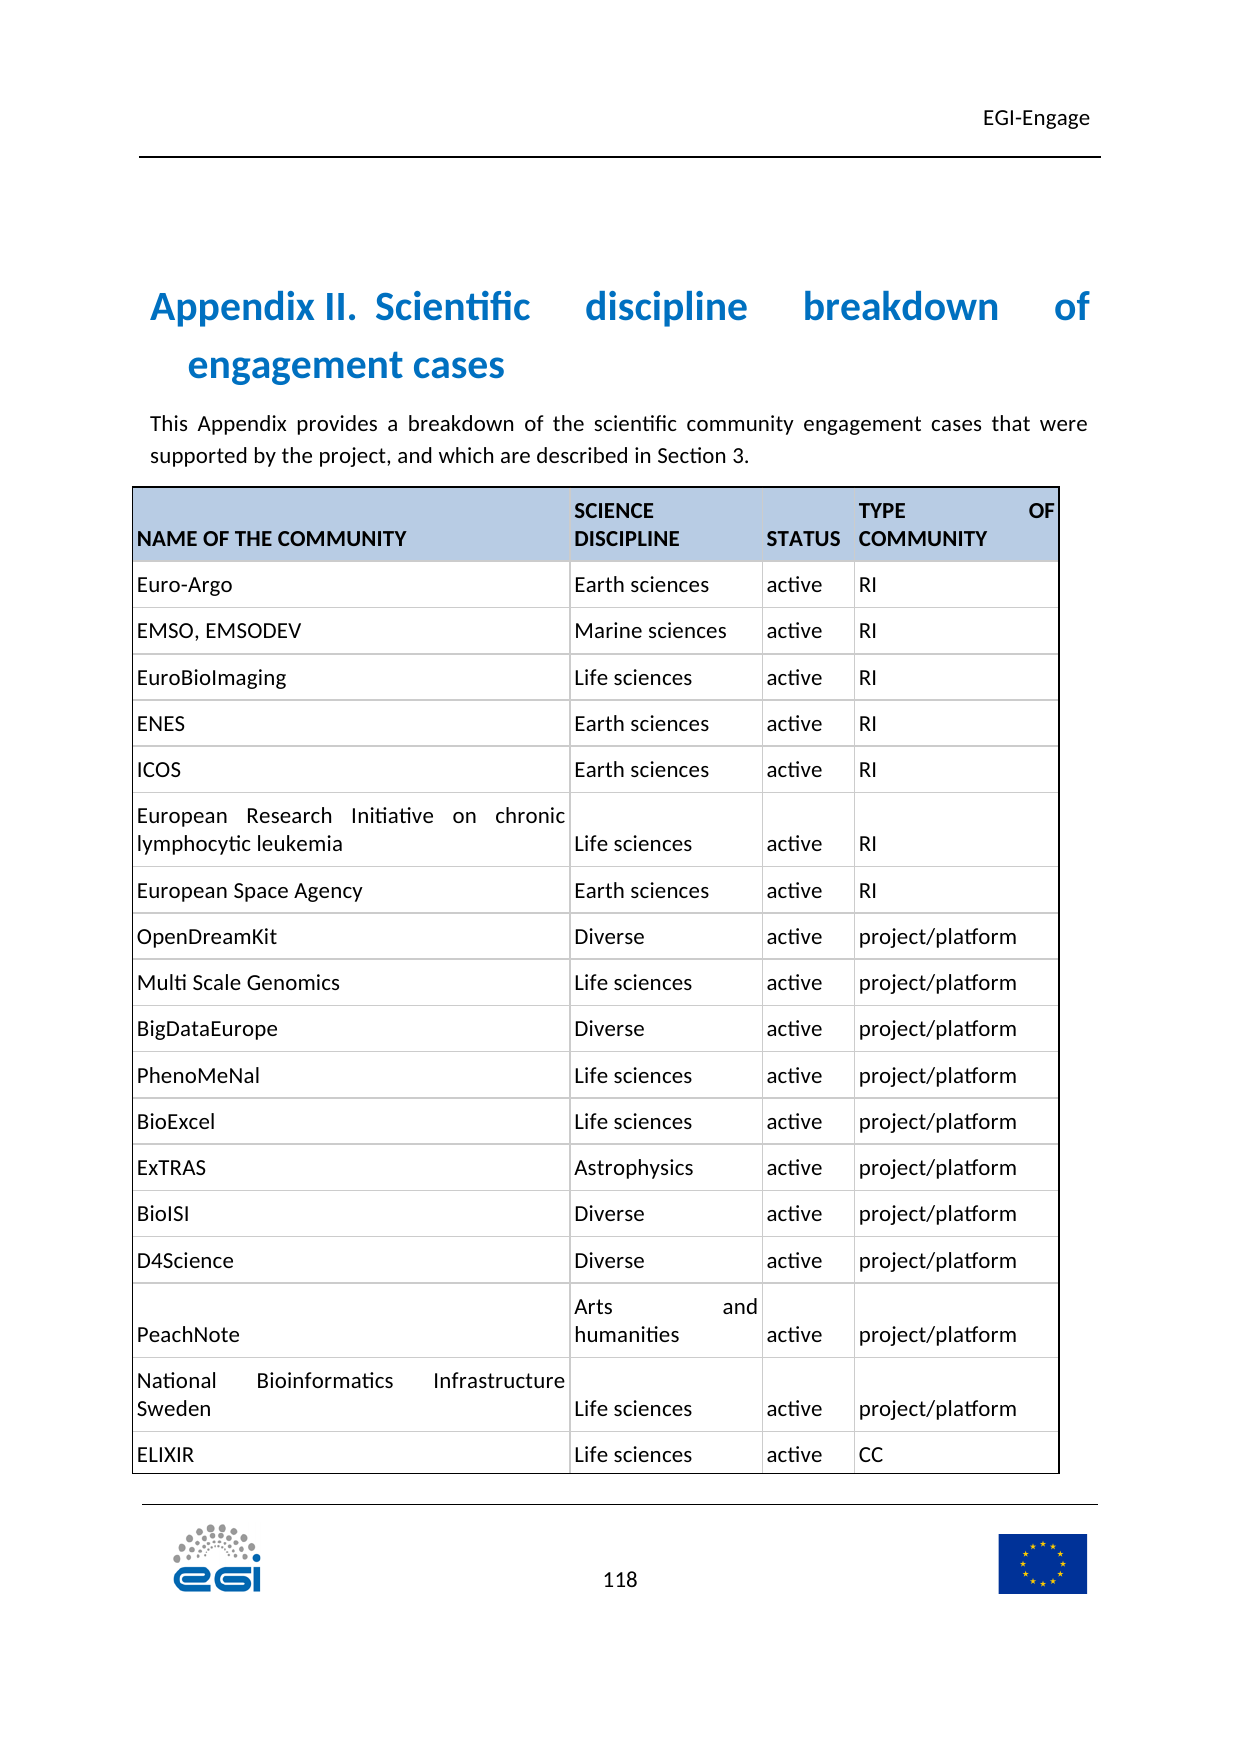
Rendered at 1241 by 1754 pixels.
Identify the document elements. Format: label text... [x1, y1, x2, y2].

table_cell Astrophysics [571, 1145, 762, 1189]
table_cell active [763, 914, 854, 958]
table_cell active [763, 1099, 854, 1143]
table_header TYPE OF COMMUNITY [855, 488, 1058, 560]
table_cell BioExcel [133, 1099, 569, 1143]
table_cell Life sciences [571, 1099, 762, 1143]
table_header NAME OF THE COMMUNITY [133, 488, 569, 560]
table_cell project/platform [855, 1237, 1058, 1282]
table_cell project/platform [855, 1006, 1058, 1051]
table_cell National Bioinformatics Infrastructure Sweden [133, 1358, 569, 1431]
table_cell Life sciences [571, 1052, 762, 1097]
table_cell Diverse [571, 914, 762, 958]
table_cell PhenoMeNal [133, 1052, 569, 1097]
table_cell active [763, 562, 854, 607]
table_cell ICOS [133, 747, 569, 792]
table_cell Earth sciences [571, 867, 762, 912]
table_cell project/platform [855, 1099, 1058, 1143]
table_cell RI [855, 747, 1058, 792]
table_cell project/platform [855, 914, 1058, 958]
table_cell European Research Initiative on chronic lymphocytic leukemia [133, 793, 569, 866]
table_cell active [763, 1237, 854, 1282]
table_cell active [763, 1052, 854, 1097]
table_cell RI [855, 608, 1058, 653]
table_cell active [763, 960, 854, 1004]
table_cell Diverse [571, 1237, 762, 1282]
table_cell active [763, 1191, 854, 1236]
table_cell Life sciences [571, 793, 762, 866]
table_cell RI [855, 655, 1058, 699]
table_cell active [763, 1432, 854, 1473]
table_cell project/platform [855, 1052, 1058, 1097]
table_cell Arts and humanities [571, 1284, 762, 1356]
table_cell project/platform [855, 1191, 1058, 1236]
table_cell Diverse [571, 1191, 762, 1236]
table_cell active [763, 1006, 854, 1051]
table_cell Earth sciences [571, 747, 762, 792]
table_cell Life sciences [571, 655, 762, 699]
table_cell project/platform [855, 1145, 1058, 1189]
table_cell project/platform [855, 1284, 1058, 1356]
table_cell Earth sciences [571, 701, 762, 745]
table_cell Life sciences [571, 960, 762, 1004]
table_cell Euro-Argo [133, 562, 569, 607]
table_cell RI [855, 867, 1058, 912]
table_cell project/platform [855, 960, 1058, 1004]
table_cell ENES [133, 701, 569, 745]
picture [153, 1522, 279, 1594]
table_cell Multi Scale Genomics [133, 960, 569, 1004]
table_cell RI [855, 562, 1058, 607]
table_cell Earth sciences [571, 562, 762, 607]
table_cell project/platform [855, 1358, 1058, 1431]
table_cell OpenDreamKit [133, 914, 569, 958]
table_cell PeachNote [133, 1284, 569, 1356]
table_cell BioISI [133, 1191, 569, 1236]
table_cell D4Science [133, 1237, 569, 1282]
table_cell Life sciences [571, 1432, 762, 1473]
table_cell European Space Agency [133, 867, 569, 912]
table_cell active [763, 1145, 854, 1189]
table_cell ExTRAS [133, 1145, 569, 1189]
table_cell EuroBioImaging [133, 655, 569, 699]
table_cell Life sciences [571, 1358, 762, 1431]
table_cell active [763, 701, 854, 745]
picture [998, 1534, 1088, 1594]
text Scientific discipline breakdown of engagement cases [150, 280, 1090, 389]
table_cell active [763, 747, 854, 792]
table_cell Marine sciences [571, 608, 762, 653]
table_header STATUS [763, 488, 854, 560]
table_header SCIENCE DISCIPLINE [571, 488, 762, 560]
table_cell active [763, 608, 854, 653]
table_cell Diverse [571, 1006, 762, 1051]
table_cell EMSO, EMSODEV [133, 608, 569, 653]
table_cell active [763, 793, 854, 866]
table_cell CC [855, 1432, 1058, 1473]
table_cell active [763, 1358, 854, 1431]
table_cell active [763, 1284, 854, 1356]
table_cell active [763, 655, 854, 699]
table_cell ELIXIR [133, 1432, 569, 1473]
text This Appendix provides a breakdown of the scientific community engagement cases that were supported by the project, and which are described in Section 3. [150, 409, 1090, 469]
table_cell active [763, 867, 854, 912]
table_cell RI [855, 701, 1058, 745]
table_cell BigDataEurope [133, 1006, 569, 1051]
table_cell RI [855, 793, 1058, 866]
